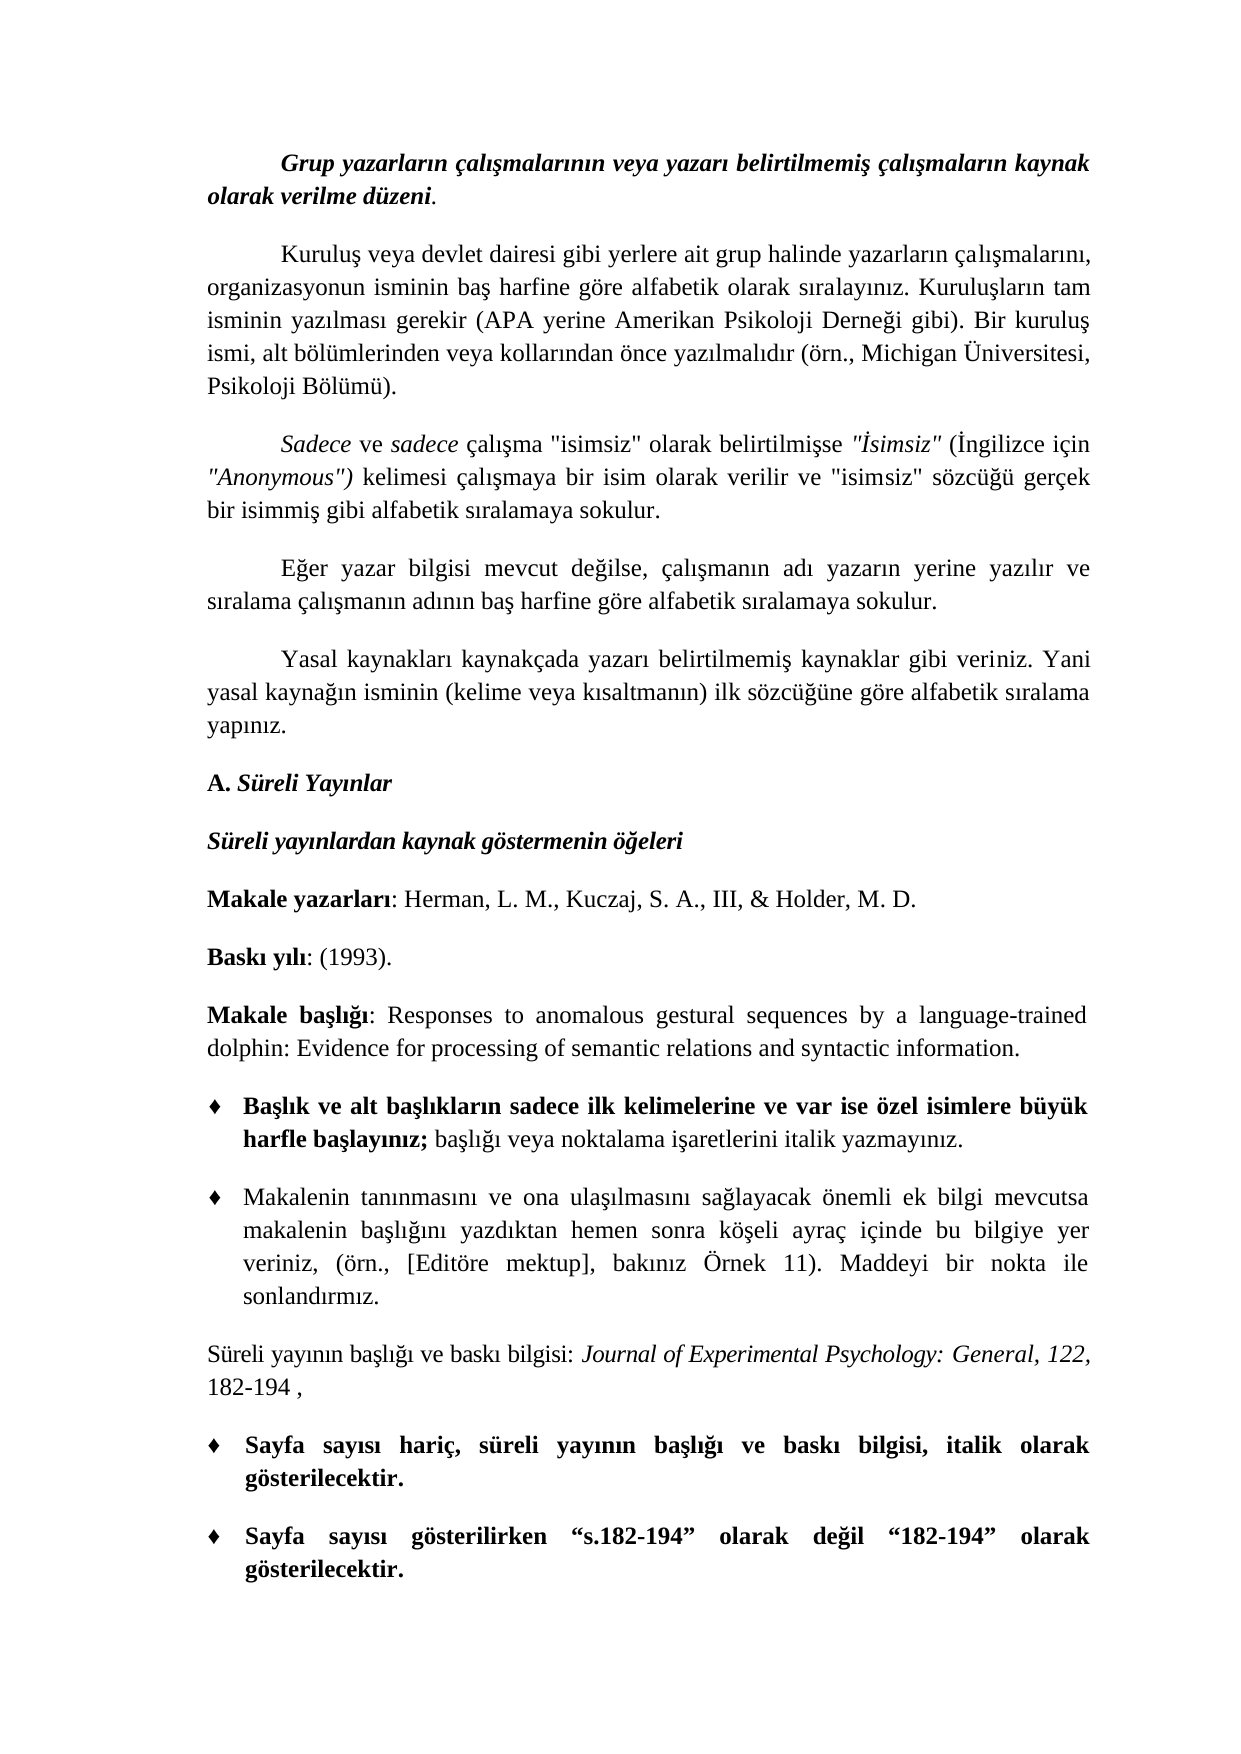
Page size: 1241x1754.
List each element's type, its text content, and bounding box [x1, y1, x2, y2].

text Sadece ve sadece çalışma "isimsiz" olarak belirtilmişse "İsimsiz" (İngilizce için "Anonymous") kelimesi çalışmaya bir isim olarak verilir ve "isimsiz" sözcüğü gerçek bir isimmiş gibi alfabetik sıralamaya sokulur. [207, 429, 1090, 524]
text Süreli yayınlardan kaynak göstermenin öğeleri [207, 826, 1092, 855]
list Başlık ve alt başlıkların sadece ilk kelimelerine ve var ise özel isimlere büyük harfle başlayınız; başlığı veya noktalama işaretlerini italik yazmayınız. [208, 1091, 1089, 1153]
text Baskı yılı: (1993). [207, 942, 1092, 971]
text Kuruluş veya devlet dairesi gibi yerlere ait grup halinde yazarların çalışmalarını, organizasyonun isminin baş harfine göre alfabetik olarak sıralayınız. Kuruluşların tam isminin yazılması gerekir (APA yerine Amerikan Psikoloji Derneği gibi). Bir kuruluş ismi, alt bölümlerinden veya kollarından önce yazılmalıdır (örn., Michigan Üniversitesi, Psikoloji Bölümü). [207, 239, 1091, 399]
text Eğer yazar bilgisi mevcut değilse, çalışmanın adı yazarın yerine yazılır ve sıralama çalışmanın adının baş harfine göre alfabetik sıralamaya sokulur. [207, 553, 1091, 615]
text Grup yazarların çalışmalarının veya yazarı belirtilmemiş çalışmaların kaynak olarak verilme düzeni. [207, 148, 1091, 209]
text Süreli yayının başlığı ve baskı bilgisi: Journal of Experimental Psychology: General, 122, 182-194 , [207, 1339, 1091, 1401]
text A. Süreli Yayınlar [207, 768, 1092, 797]
text Makale yazarları: Herman, L. M., Kuczaj, S. A., III, & Holder, M. D. [207, 884, 1092, 913]
text Yasal kaynakları kaynakçada yazarı belirtilmemiş kaynaklar gibi veriniz. Yani yasal kaynağın isminin (kelime veya kısaltmanın) ilk sözcüğüne göre alfabetik sıralama yapınız. [207, 644, 1091, 739]
list Sayfa sayısı hariç, süreli yayının başlığı ve baskı bilgisi, italik olarak gösterilecektir. [207, 1430, 1091, 1492]
list Sayfa sayısı gösterilirken “s.182-194” olarak değil “182-194” olarak gösterilecektir. [207, 1521, 1091, 1583]
text Makale başlığı: Responses to anomalous gestural sequences by a language-trained dolphin: Evidence for processing of semantic relations and syntactic information. [207, 1000, 1088, 1062]
list Makalenin tanınmasını ve ona ulaşılmasını sağlayacak önemli ek bilgi mevcutsa makalenin başlığını yazdıktan hemen sonra köşeli ayraç içinde bu bilgiye yer veriniz, (örn., [Editöre mektup], bakınız Örnek 11). Maddeyi bir nokta ile sonlandırmız. [208, 1182, 1089, 1310]
